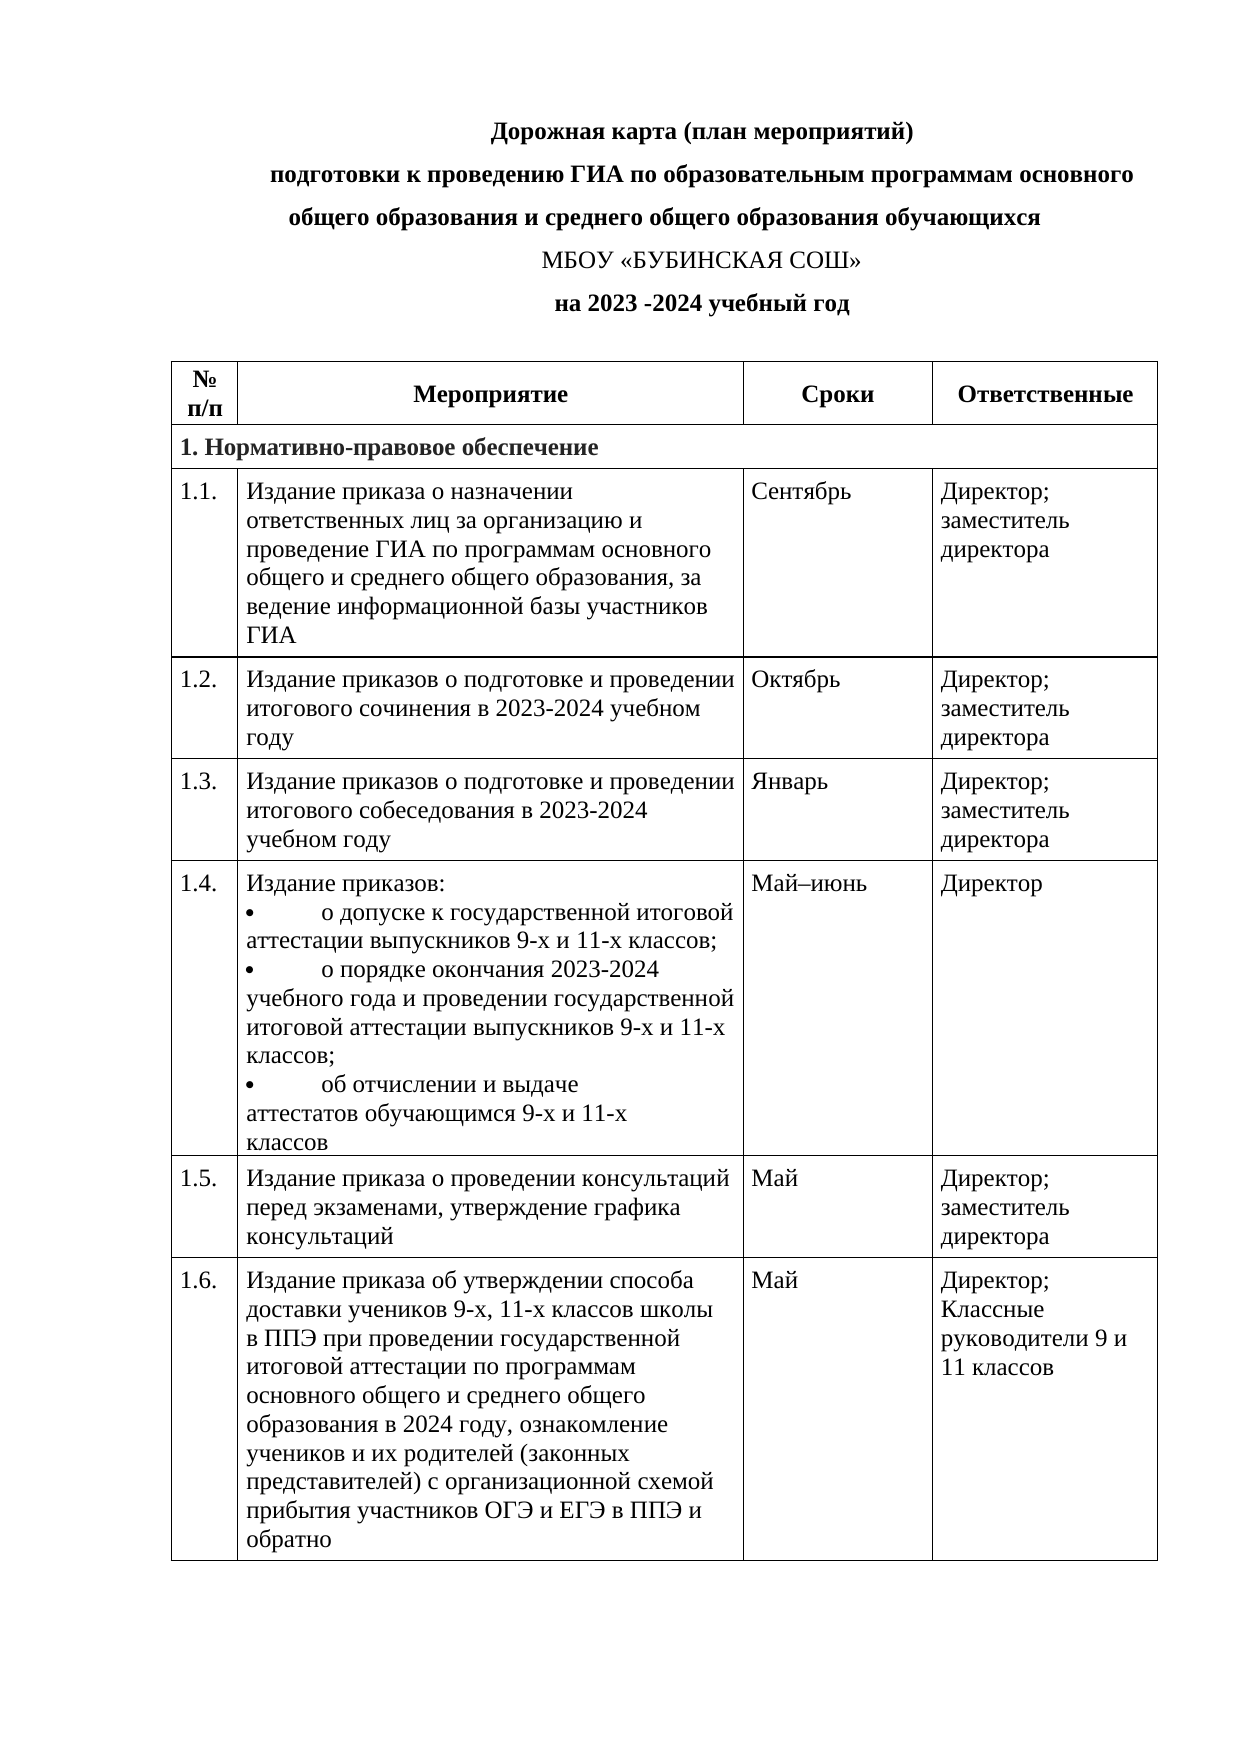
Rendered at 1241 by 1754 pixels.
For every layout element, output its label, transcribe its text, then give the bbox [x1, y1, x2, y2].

table_cell Директор; заместитель директора [933, 469, 1157, 656]
table_cell Издание приказа об утверждении способа доставки учеников 9-х, 11-х классов школы в ППЭ при проведении государственной итоговой аттестации по программам основного общего и среднего общего образования в 2024 году, ознакомление учеников и их родителей (законных представителей) с организационной схемой прибытия участников ОГЭ и ЕГЭ в ППЭ и обратно [238, 1258, 743, 1560]
table_cell Январь [744, 759, 932, 860]
table_cell Директор; заместитель директора [933, 759, 1157, 860]
table_cell Май–июнь [744, 861, 932, 1155]
table_cell Май [744, 1258, 932, 1560]
table_cell Издание приказа о назначении ответственных лиц за организацию и проведение ГИА по программам основного общего и среднего общего образования, за ведение информационной базы участников ГИА [238, 469, 743, 656]
table_cell 1.3. [172, 759, 237, 860]
text подготовки к проведению ГИА по образовательным программам основного общего образования и среднего общего образования обучающихся [270, 159, 1136, 231]
table_cell 1.1. [172, 469, 237, 656]
table_cell Издание приказов о подготовке и проведении итогового собеседования в 2023-2024 учебном году [238, 759, 743, 860]
table_cell Директор [933, 861, 1157, 1155]
table_cell 1.5. [172, 1156, 237, 1257]
table_cell Издание приказа о проведении консультаций перед экзаменами, утверждение графика консультаций [238, 1156, 743, 1257]
table_cell Издание приказов: о допуске к государственной итоговой аттестации выпускников 9-х и 11-х классов; о порядке окончания 2023-2024 учебного года и проведении государственной итоговой аттестации выпускников 9-х и 11-х классов; об отчислении и выдаче аттестатов обучающимся 9-х и 11-х классов [238, 861, 743, 1155]
text на 2023 -2024 учебный год [368, 288, 1036, 317]
table_header Мероприятие [238, 362, 743, 424]
table_cell Май [744, 1156, 932, 1257]
table_header № п/п [172, 362, 237, 424]
table_cell 1. Нормативно-правовое обеспечение [172, 425, 1157, 468]
table_cell 1.2. [172, 658, 237, 758]
table_cell Директор; Классные руководители 9 и 11 классов [933, 1258, 1157, 1560]
table_cell 1.4. [172, 861, 237, 1155]
table_cell Директор; заместитель директора [933, 1156, 1157, 1257]
table_cell Сентябрь [744, 469, 932, 656]
table_cell Издание приказов о подготовке и проведении итогового сочинения в 2023-2024 учебном году [238, 658, 743, 758]
table_header Сроки [744, 362, 932, 424]
text МБОУ «БУБИНСКАЯ СОШ» [368, 246, 1035, 274]
table_cell Директор; заместитель директора [933, 658, 1157, 758]
table_cell 1.6. [172, 1258, 237, 1560]
table_header Ответственные [933, 362, 1157, 424]
table_cell Октябрь [744, 658, 932, 758]
text Дорожная карта (план мероприятий) [491, 116, 1169, 145]
